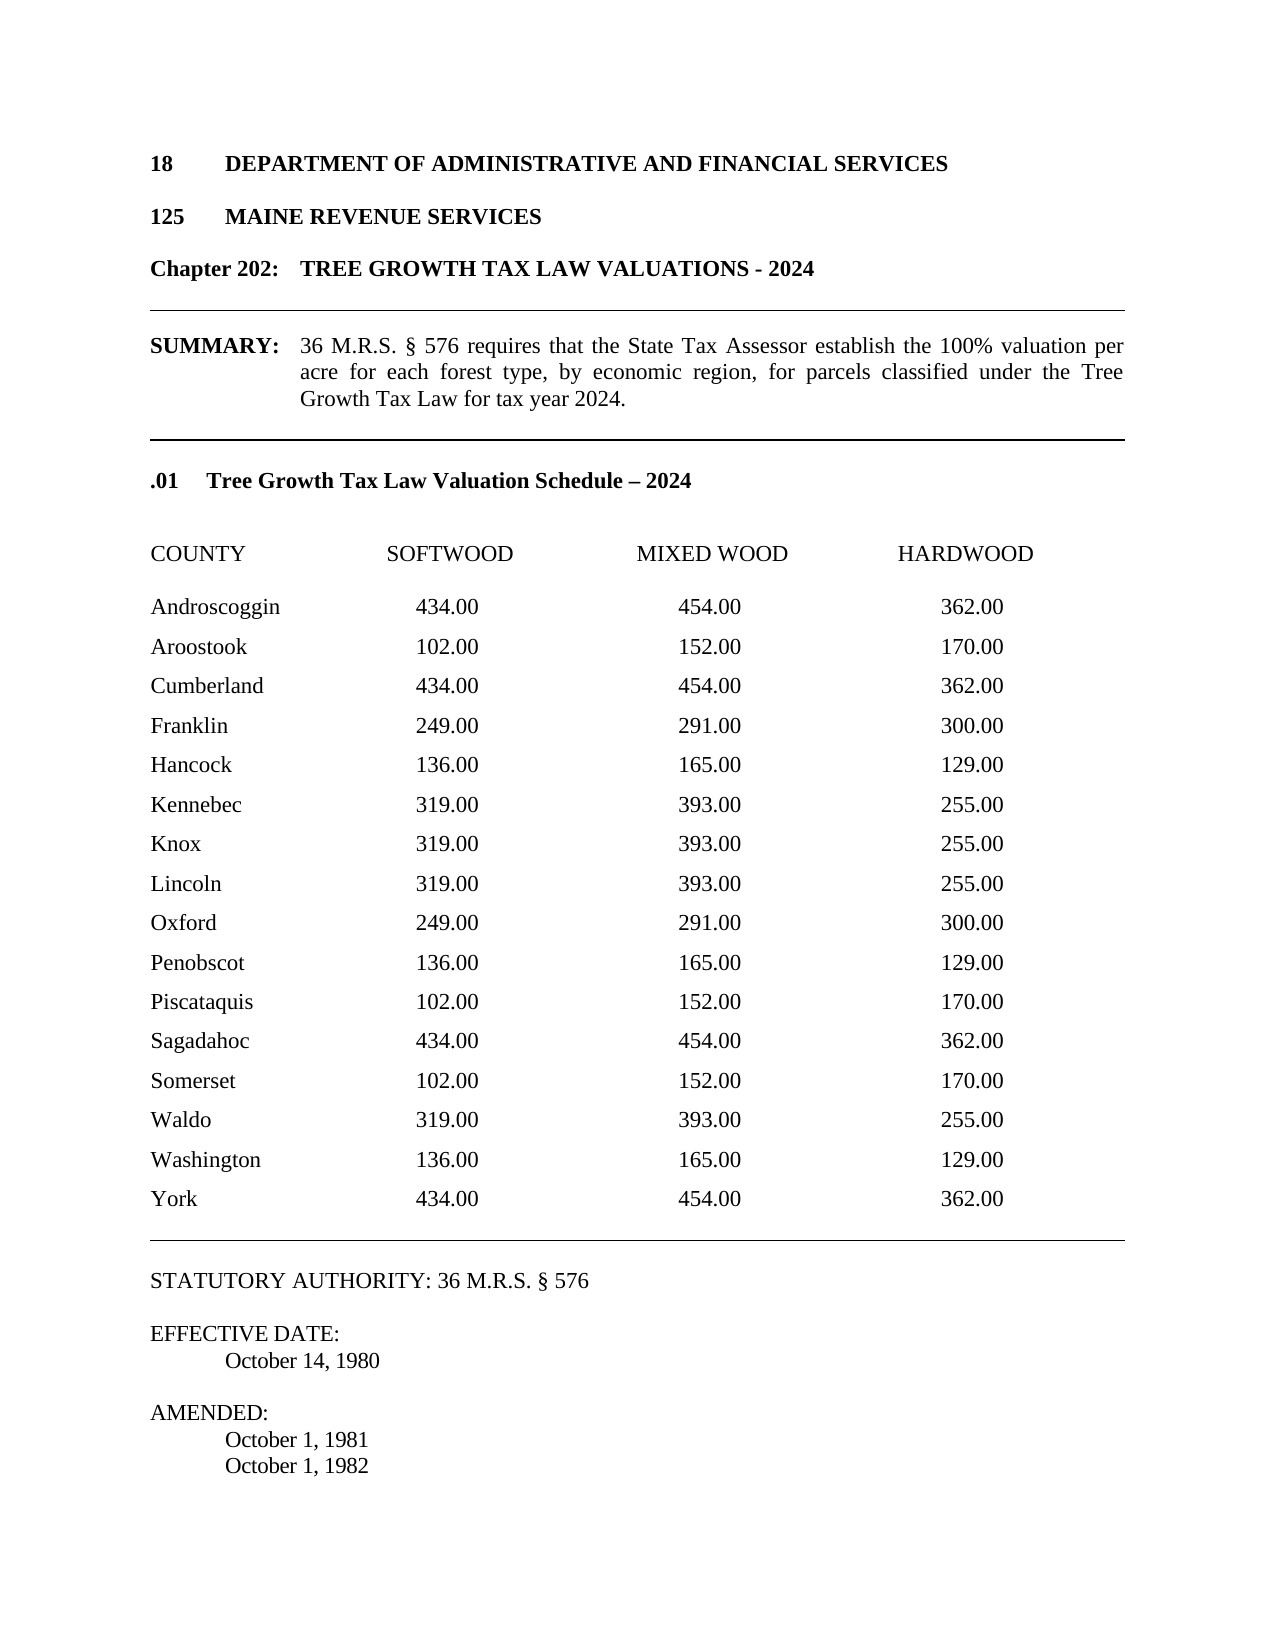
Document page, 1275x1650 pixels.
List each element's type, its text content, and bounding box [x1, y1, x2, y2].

text Aroostook 102.00 152.00 170.00 [150, 633, 1125, 659]
text October 1, 1982 [150, 1452, 1125, 1478]
text SUMMARY: 36 M.R.S. § 576 requires that the State Tax Assessor establish the 100% valuation per acre for each forest type, by economic region, for parcels classified under the Tree Growth Tax Law for tax year 2024. [150, 332, 1125, 411]
text STATUTORY AUTHORITY: 36 M.R.S. § 576 [150, 1268, 1125, 1294]
text York 434.00 454.00 362.00 [150, 1185, 1125, 1212]
text October 14, 1980 [150, 1347, 1125, 1373]
text Kennebec 319.00 393.00 255.00 [150, 791, 1125, 817]
text Hancock 136.00 165.00 129.00 [150, 751, 1125, 777]
text AMENDED: [150, 1399, 1125, 1426]
text EFFECTIVE DATE: [150, 1320, 1125, 1347]
subtitle 18 DEPARTMENT OF ADMINISTRATIVE AND FINANCIAL SERVICES [150, 150, 1125, 176]
subtitle 125 MAINE REVENUE SERVICES [150, 203, 1125, 229]
text Washington 136.00 165.00 129.00 [150, 1146, 1125, 1172]
subtitle Chapter 202: TREE GROWTH TAX LAW VALUATIONS - 2024 [150, 255, 1125, 282]
text Sagadahoc 434.00 454.00 362.00 [150, 1027, 1125, 1054]
text Franklin 249.00 291.00 300.00 [150, 712, 1125, 738]
text .01 Tree Growth Tax Law Valuation Schedule – 2024 [150, 467, 1125, 493]
text Penobscot 136.00 165.00 129.00 [150, 948, 1125, 975]
text Piscataquis 102.00 152.00 170.00 [150, 988, 1125, 1014]
text Somerset 102.00 152.00 170.00 [150, 1067, 1125, 1093]
text Knox 319.00 393.00 255.00 [150, 830, 1125, 856]
text Oxford 249.00 291.00 300.00 [150, 909, 1125, 935]
text Lincoln 319.00 393.00 255.00 [150, 869, 1125, 896]
text October 1, 1981 [150, 1426, 1125, 1452]
text Androscoggin 434.00 454.00 362.00 [150, 593, 1125, 619]
text Waldo 319.00 393.00 255.00 [150, 1106, 1125, 1133]
text Cumberland 434.00 454.00 362.00 [150, 672, 1125, 698]
text COUNTY SOFTWOOD MIXED WOOD HARDWOOD [150, 541, 1125, 567]
